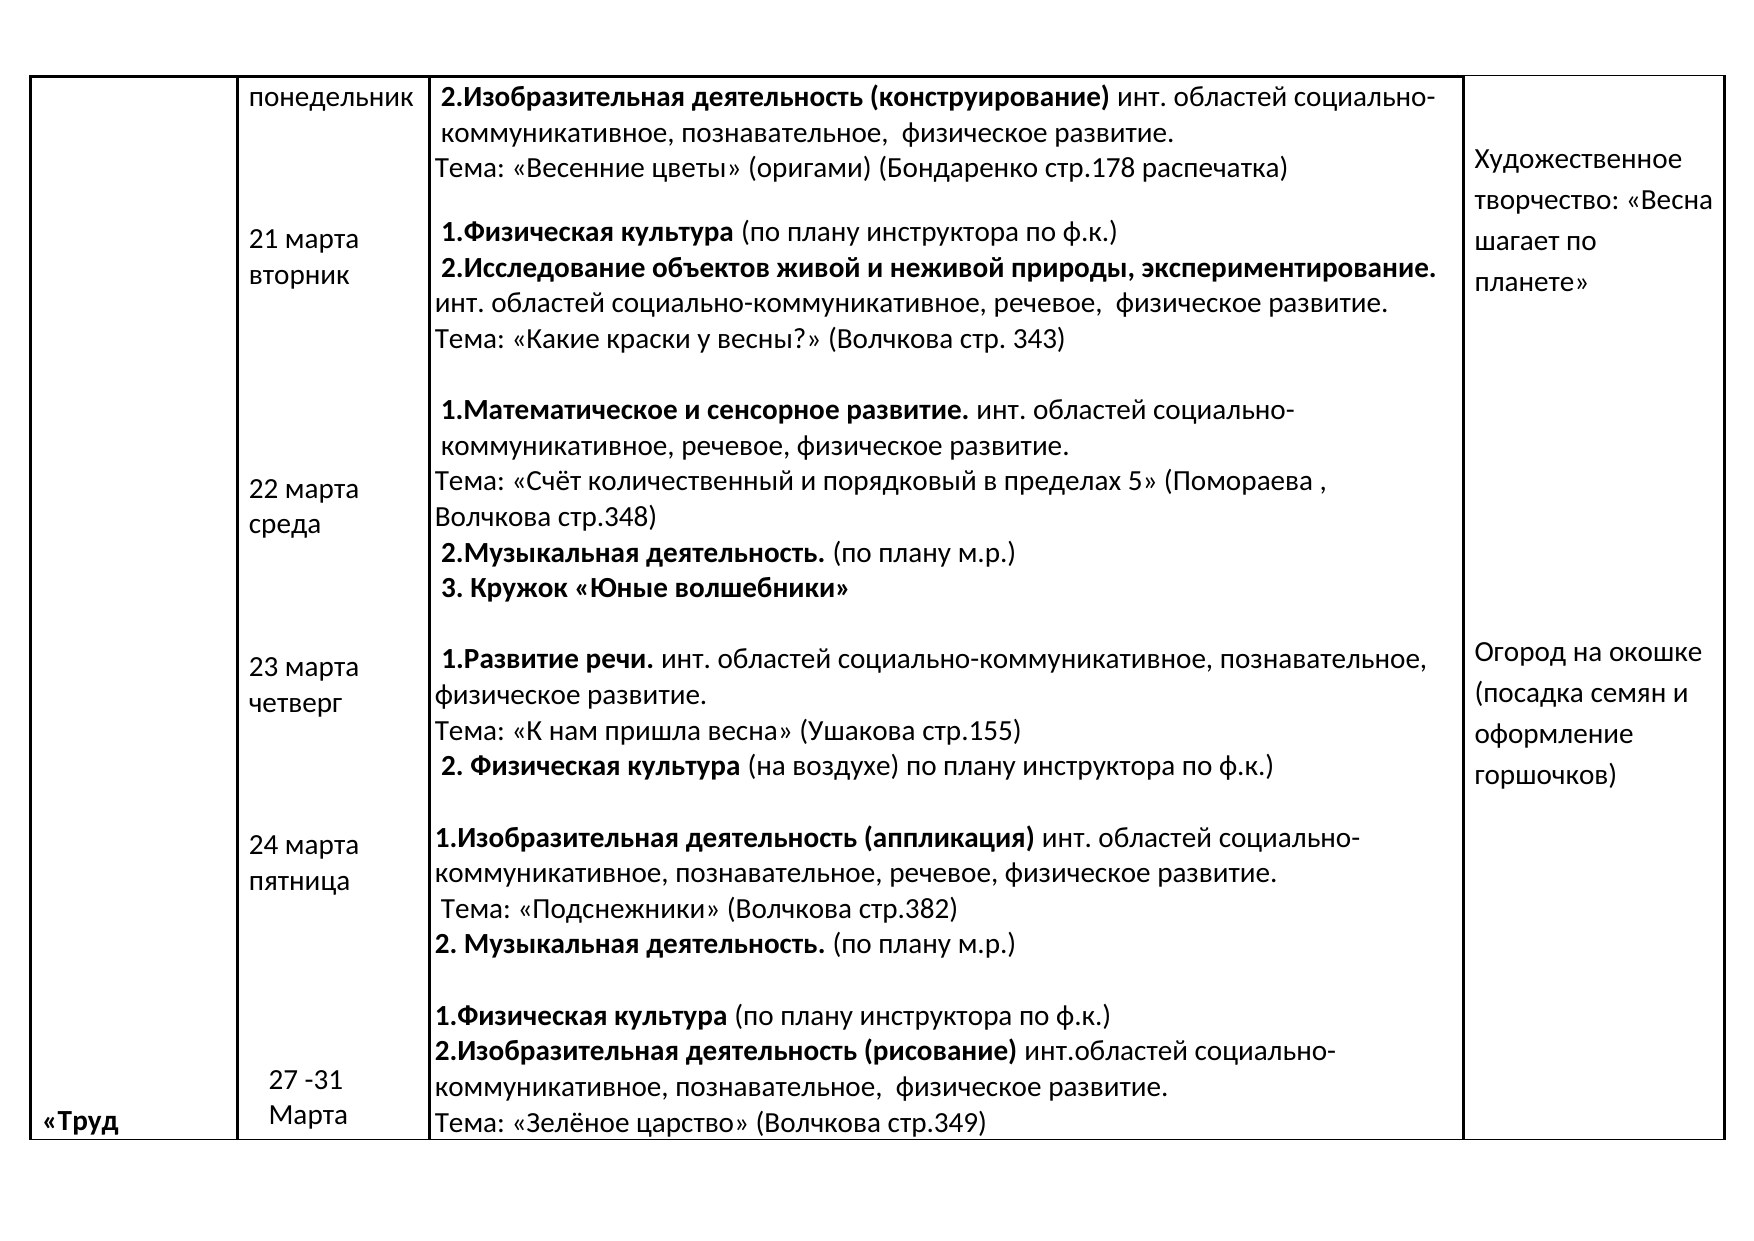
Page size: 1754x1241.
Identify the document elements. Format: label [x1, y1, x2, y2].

table_cell [239, 78, 428, 1139]
table_cell [431, 78, 1462, 1139]
table_cell [32, 78, 236, 1139]
